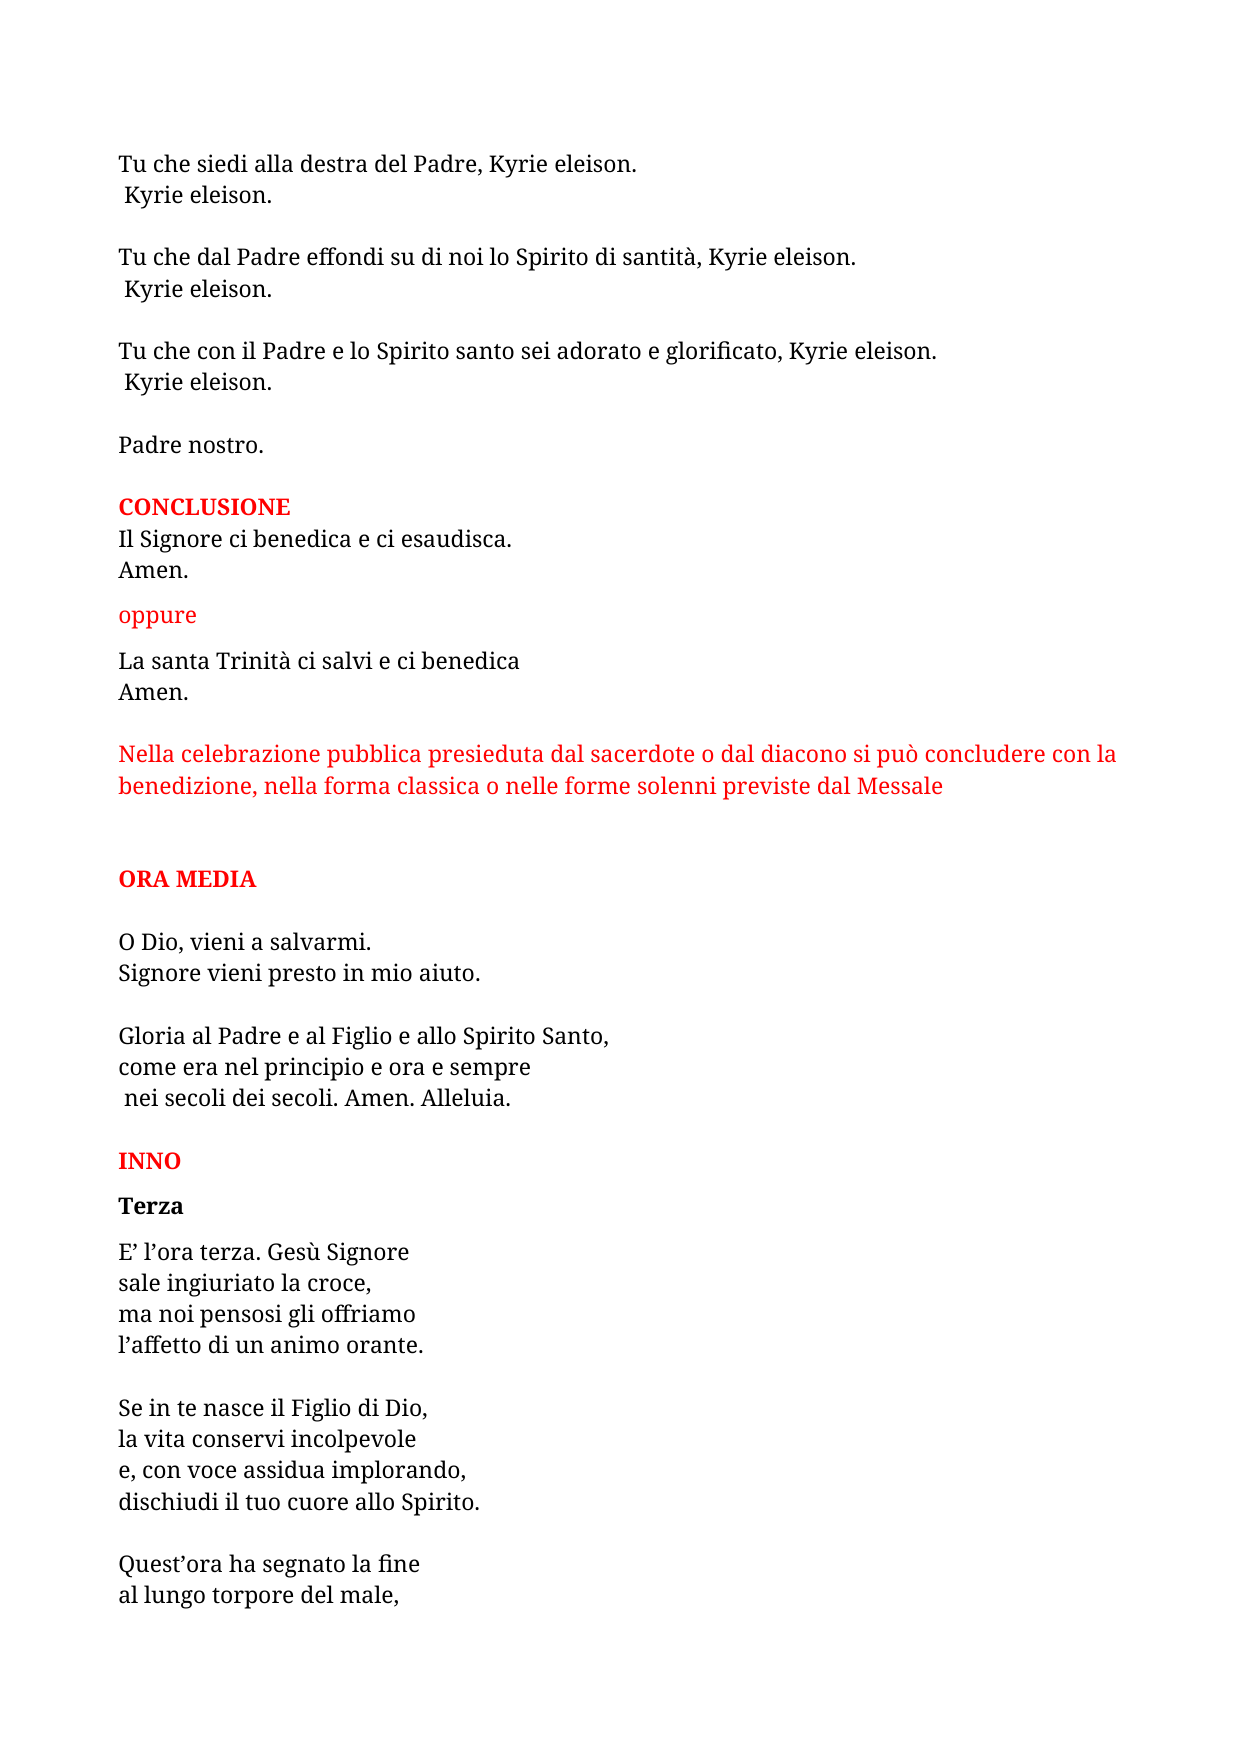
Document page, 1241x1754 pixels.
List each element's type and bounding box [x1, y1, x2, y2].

text [118, 148, 1122, 1611]
